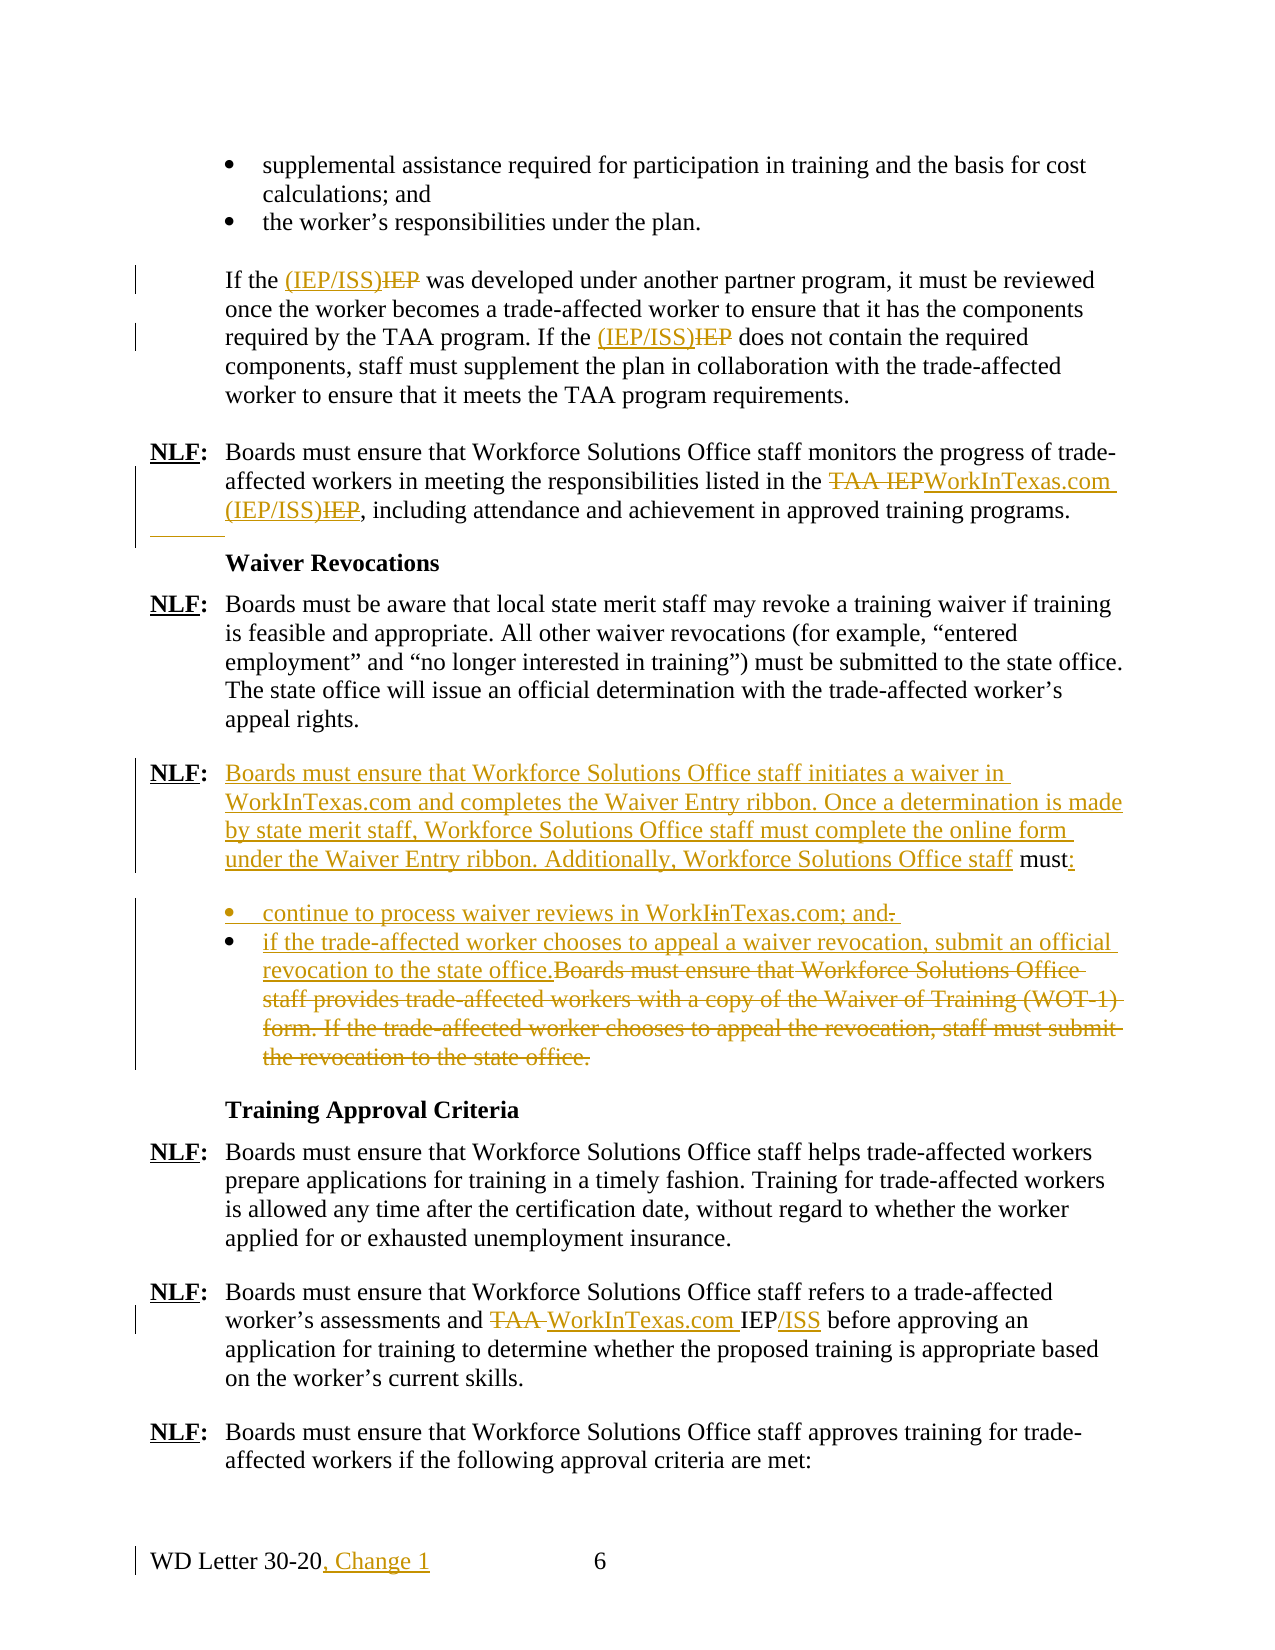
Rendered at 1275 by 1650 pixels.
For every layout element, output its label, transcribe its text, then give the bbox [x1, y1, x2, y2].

text Waiver Revocations [225, 548, 1125, 577]
text NLF: Boards must ensure that Workforce Solutions Office staff refers to a trade-affected worker’s assessments and IEP before approving an application for training to determine whether the proposed training is appropriate based on the worker’s current skills. [150, 1277, 1125, 1392]
text Training Approval Criteria [225, 1095, 1125, 1124]
text NLF: Boards must ensure that Workforce Solutions Office staff helps trade-affected workers prepare applications for training in a timely fashion. Training for trade-affected workers is allowed any time after the certification date, without regard to whether the worker applied for or exhausted unemployment insurance. [150, 1137, 1125, 1252]
text NLF: Boards must be aware that local state merit staff may revoke a training waiver if training is feasible and appropriate. All other waiver revocations (for example, “entered employment” and “no longer interested in training”) must be submitted to the state office. The state office will issue an official determination with the trade-affected worker’s appeal rights. [150, 589, 1125, 733]
text NLF: must [150, 758, 1125, 873]
list supplemental assistance required for participation in training and the basis for cost calculations; and [225, 150, 1125, 207]
text NLF: Boards must ensure that Workforce Solutions Office staff approves training for trade-affected workers if the following approval criteria are met: [150, 1417, 1125, 1474]
text If the was developed under another partner program, it must be reviewed once the worker becomes a trade-affected worker to ensure that it has the components required by the TAA program. If the does not contain the required components, staff must supplement the plan in collaboration with the trade-affected worker to ensure that it meets the TAA program requirements. [225, 265, 1125, 409]
text NLF: Boards must ensure that Workforce Solutions Office staff monitors the progress of trade-affected workers in meeting the responsibilities listed in the , including attendance and achievement in approved training programs. [150, 437, 1125, 524]
list the worker’s responsibilities under the plan. [225, 207, 1125, 236]
